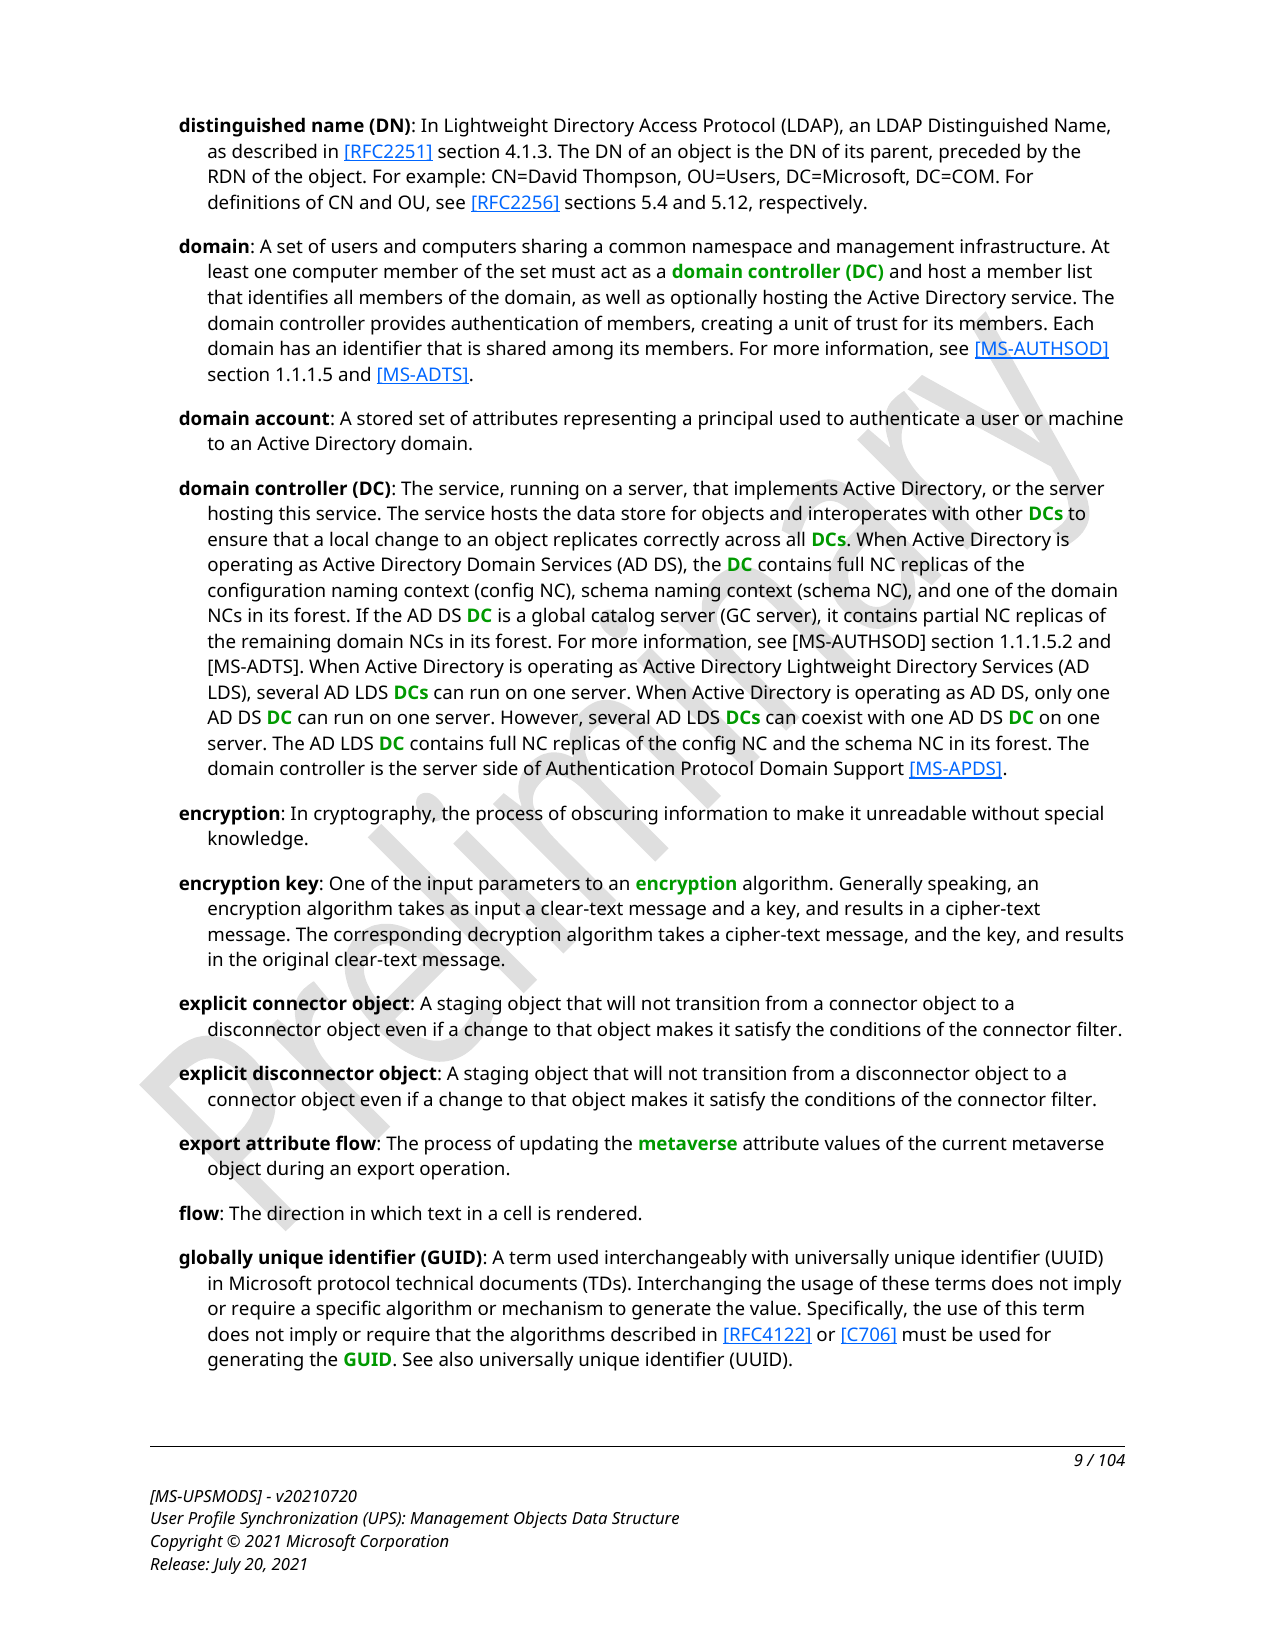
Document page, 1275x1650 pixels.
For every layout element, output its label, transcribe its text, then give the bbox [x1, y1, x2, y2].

text globally unique identifier (GUID): A term used interchangeably with universally unique identifier (UUID) in Microsoft protocol technical documents (TDs). Interchanging the usage of these terms does not imply or require a specific algorithm or mechanism to generate the value. Specifically, the use of this term does not imply or require that the algorithms described in [RFC4122] or [C706] must be used for generating the GUID. See also universally unique identifier (UUID). [178, 1244, 1125, 1372]
text encryption: In cryptography, the process of obscuring information to make it unreadable without special knowledge. [178, 800, 1125, 851]
text explicit disconnector object: A staging object that will not transition from a disconnector object to a connector object even if a change to that object makes it satisfy the conditions of the connector filter. [178, 1060, 1125, 1111]
text domain: A set of users and computers sharing a common namespace and management infrastructure. At least one computer member of the set must act as a domain controller (DC) and host a member list that identifies all members of the domain, as well as optionally hosting the Active Directory service. The domain controller provides authentication of members, creating a unit of trust for its members. Each domain has an identifier that is shared among its members. For more information, see [MS-AUTHSOD] section 1.1.1.5 and [MS-ADTS]. [178, 233, 1125, 386]
text explicit connector object: A staging object that will not transition from a connector object to a disconnector object even if a change to that object makes it satisfy the conditions of the connector filter. [178, 991, 1125, 1042]
text export attribute flow: The process of updating the metaverse attribute values of the current metaverse object during an export operation. [178, 1130, 1125, 1181]
text flow: The direction in which text in a cell is rendered. [178, 1200, 1125, 1226]
text encryption key: One of the input parameters to an encryption algorithm. Generally speaking, an encryption algorithm takes as input a clear-text message and a key, and results in a cipher-text message. The corresponding decryption algorithm takes a cipher-text message, and the key, and results in the original clear-text message. [178, 870, 1125, 972]
text distinguished name (DN): In Lightweight Directory Access Protocol (LDAP), an LDAP Distinguished Name, as described in [RFC2251] section 4.1.3. The DN of an object is the DN of its parent, preceded by the RDN of the object. For example: CN=David Thompson, OU=Users, DC=Microsoft, DC=COM. For definitions of CN and OU, see [RFC2256] sections 5.4 and 5.12, respectively. [178, 112, 1125, 214]
text domain account: A stored set of attributes representing a principal used to authenticate a user or machine to an Active Directory domain. [178, 405, 1125, 456]
text domain controller (DC): The service, running on a server, that implements Active Directory, or the server hosting this service. The service hosts the data store for objects and interoperates with other DCs to ensure that a local change to an object replicates correctly across all DCs. When Active Directory is operating as Active Directory Domain Services (AD DS), the DC contains full NC replicas of the configuration naming context (config NC), schema naming context (schema NC), and one of the domain NCs in its forest. If the AD DS DC is a global catalog server (GC server), it contains partial NC replicas of the remaining domain NCs in its forest. For more information, see [MS-AUTHSOD] section 1.1.1.5.2 and [MS-ADTS]. When Active Directory is operating as Active Directory Lightweight Directory Services (AD LDS), several AD LDS DCs can run on one server. When Active Directory is operating as AD DS, only one AD DS DC can run on one server. However, several AD LDS DCs can coexist with one AD DS DC on one server. The AD LDS DC contains full NC replicas of the config NC and the schema NC in its forest. The domain controller is the server side of Authentication Protocol Domain Support [MS-APDS]. [178, 475, 1125, 781]
